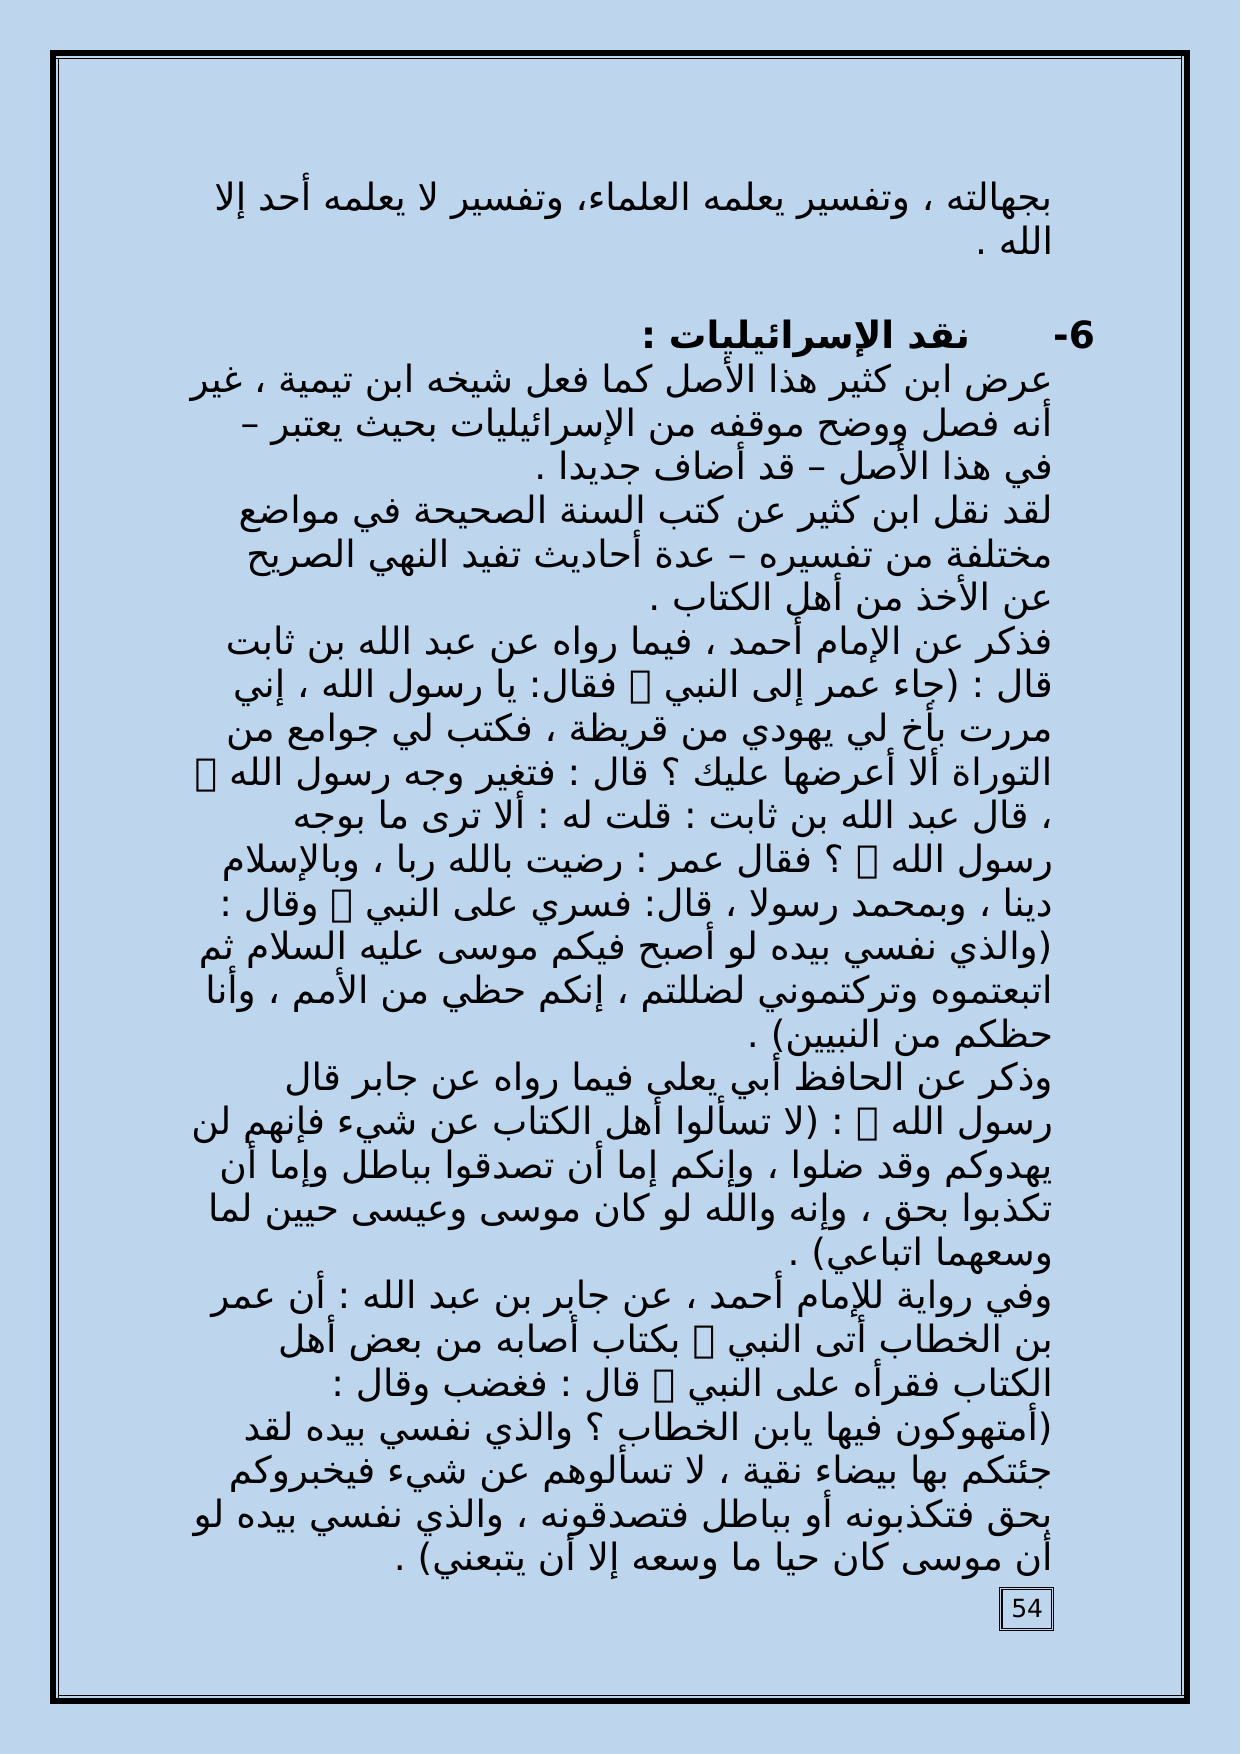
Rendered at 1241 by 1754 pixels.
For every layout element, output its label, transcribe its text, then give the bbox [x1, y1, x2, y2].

list نقد الإسرائيليات : [187, 314, 1053, 358]
text فذكر عن الإمام أحمد ، فيما رواه عن عبد الله بن ثابت قال : (جاء عمر إلى النبي فقال: يا رسول الله ، إني مررت بأخ لي يهودي من قريظة ، فكتب لي جوامع من التوراة ألا أعرضها عليك ؟ قال : فتغير وجه رسول الله ، قال عبد الله بن ثابت : قلت له : ألا ترى ما بوجه رسول الله ؟ فقال عمر : رضيت بالله ربا ، وبالإسلام دينا ، وبمحمد رسولا ، قال: فسري على النبي وقال : (والذي نفسي بيده لو أصبح فيكم موسى عليه السلام ثم اتبعتموه وتركتموني لضللتم ، إنكم حظي من الأمم ، وأنا حظكم من النبيين) . [187, 619, 1053, 1056]
text وذكر عن الحافظ أبي يعلى فيما رواه عن جابر قال رسول الله : (لا تسألوا أهل الكتاب عن شيء فإنهم لن يهدوكم وقد ضلوا ، وإنكم إما أن تصدقوا بباطل وإما أن تكذبوا بحق ، وإنه والله لو كان موسى وعيسى حيين لما وسعهما اتباعي) . [187, 1056, 1053, 1274]
text لقد نقل ابن كثير عن كتب السنة الصحيحة في مواضع مختلفة من تفسيره – عدة أحاديث تفيد النهي الصريح عن الأخذ من أهل الكتاب . [187, 488, 1053, 619]
text عرض ابن كثير هذا الأصل كما فعل شيخه ابن تيمية ، غير أنه فصل ووضح موقفه من الإسرائيليات بحيث يعتبر – في هذا الأصل – قد أضاف جديدا . [187, 358, 1053, 488]
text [187, 176, 1053, 263]
text وفي رواية للإمام أحمد ، عن جابر بن عبد الله : أن عمر بن الخطاب أتى النبي بكتاب أصابه من بعض أهل الكتاب فقرأه على النبي قال : فغضب وقال : (أمتهوكون فيها يابن الخطاب ؟ والذي نفسي بيده لقد جئتكم بها بيضاء نقية ، لا تسألوهم عن شيء فيخبروكم بحق فتكذبونه أو بباطل فتصدقونه ، والذي نفسي بيده لو أن موسى كان حيا ما وسعه إلا أن يتبعني) . [187, 1274, 1053, 1580]
